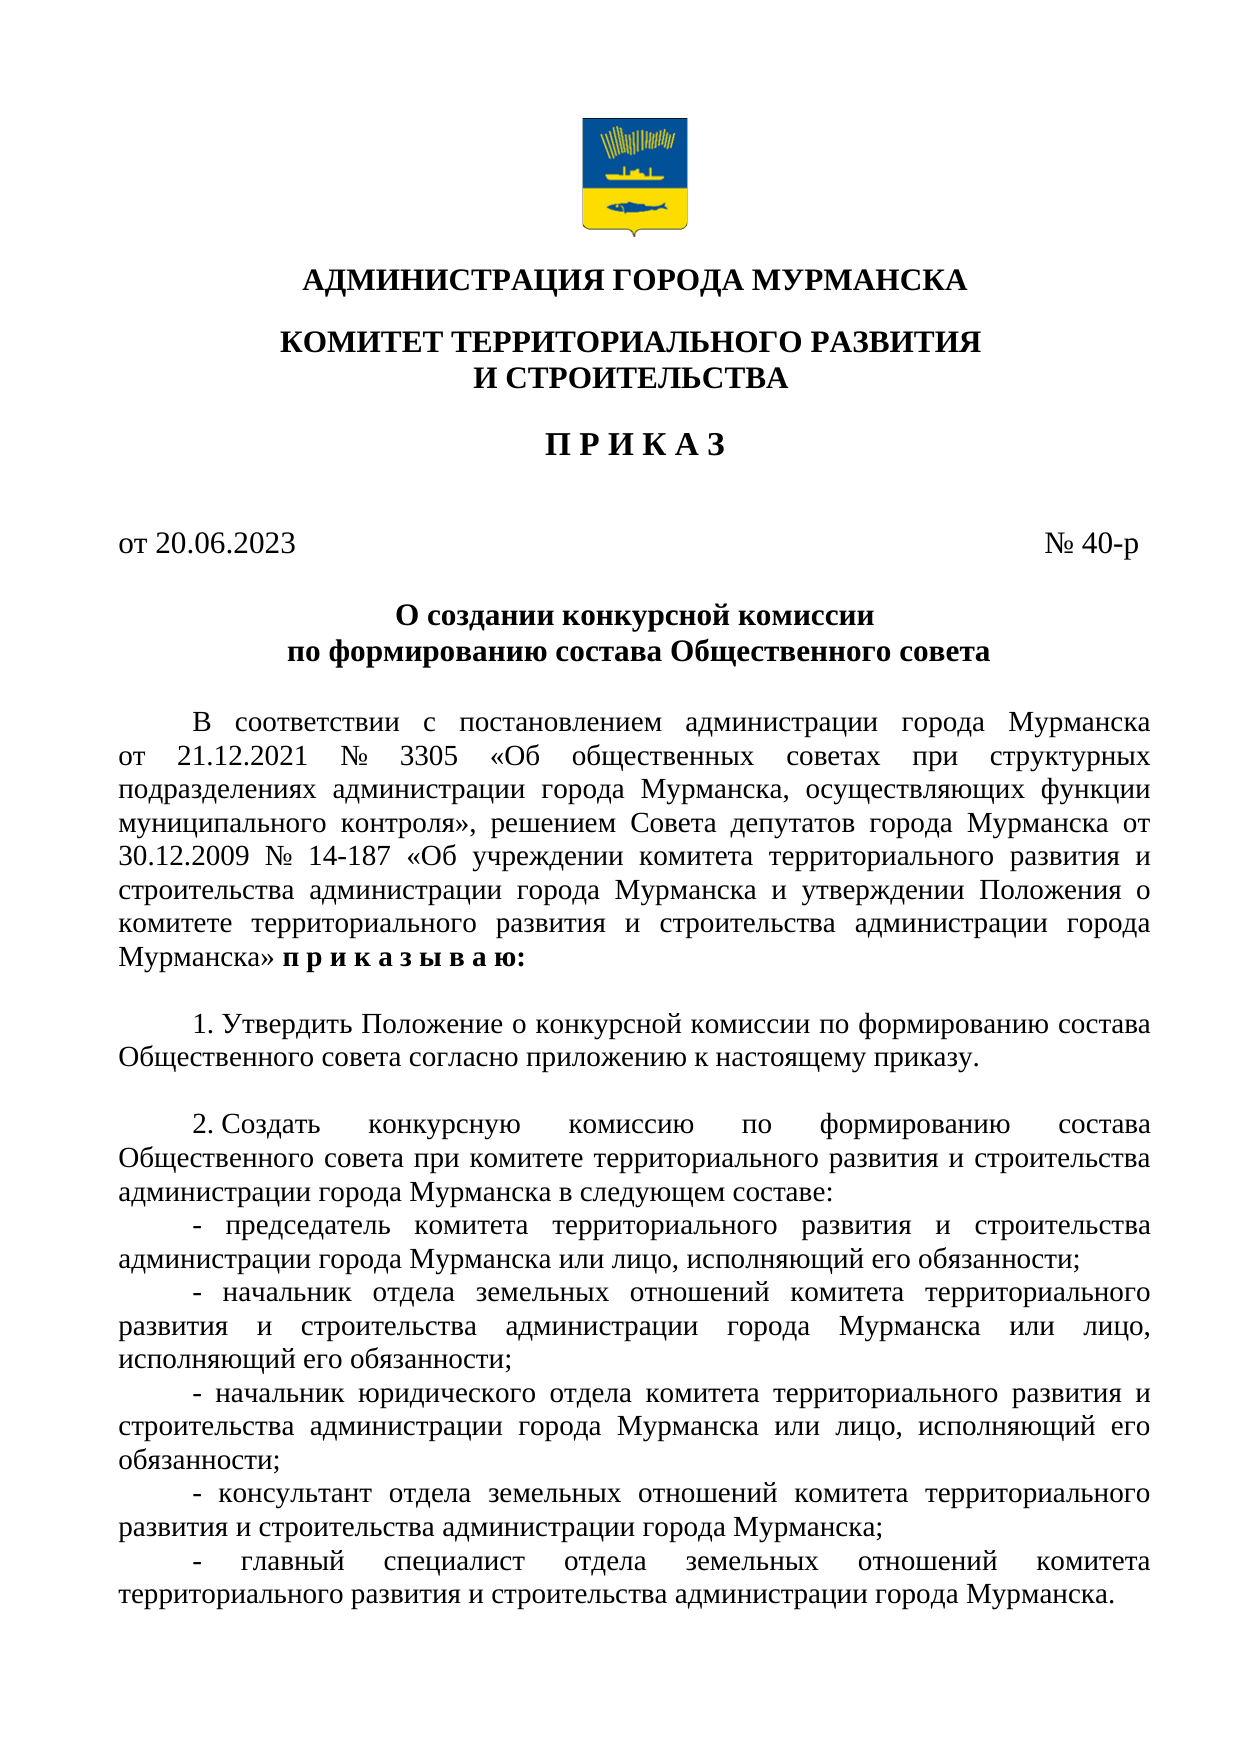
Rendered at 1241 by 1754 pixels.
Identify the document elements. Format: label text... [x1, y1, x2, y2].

text В соответствии с постановлением администрации города Мурманска от 21.12.2021 № 3305 «Об общественных советах при структурных подразделениях администрации города Мурманска, осуществляющих функции муниципального контроля», решением Совета депутатов города Мурманска от 30.12.2009 № 14-187 «Об учреждении комитета территориального развития и строительства администрации города Мурманска и утверждении Положения о комитете территориального развития и строительства администрации города Мурманска» п р и к а з ы в а ю: [118, 704, 1152, 972]
text АДМИНИСТРАЦИЯ ГОРОДА МУРМАНСКА [118, 261, 1152, 297]
text 1. Утвердить Положение о конкурсной комиссии по формированию состава Общественного совета согласно приложению к настоящему приказу. [118, 1006, 1152, 1073]
text от 20.06.2023 № 40-р [118, 524, 1152, 560]
text - главный специалист отдела земельных отношений комитета территориального развития и строительства администрации города Мурманска. [118, 1543, 1152, 1610]
text - консультант отдела земельных отношений комитета территориального развития и строительства администрации города Мурманска; [118, 1476, 1152, 1543]
text по формированию состава Общественного совета [118, 632, 1152, 668]
text 2. Создать конкурсную комиссию по формированию состава Общественного совета при комитете территориального развития и строительства администрации города Мурманска в следующем составе: [118, 1107, 1152, 1207]
picture [582, 118, 688, 237]
subtitle П Р И К А З [118, 424, 1152, 462]
text О создании конкурсной комиссии [118, 596, 1152, 632]
text КОМИТЕТ ТЕРРИТОРИАЛЬНОГО РАЗВИТИЯ И СТРОИТЕЛЬСТВА [118, 323, 1152, 424]
text - начальник юридического отдела комитета территориального развития и строительства администрации города Мурманска или лицо, исполняющий его обязанности; [118, 1375, 1152, 1476]
text - председатель комитета территориального развития и строительства администрации города Мурманска или лицо, исполняющий его обязанности; [118, 1207, 1152, 1274]
text - начальник отдела земельных отношений комитета территориального развития и строительства администрации города Мурманска или лицо, исполняющий его обязанности; [118, 1274, 1152, 1375]
